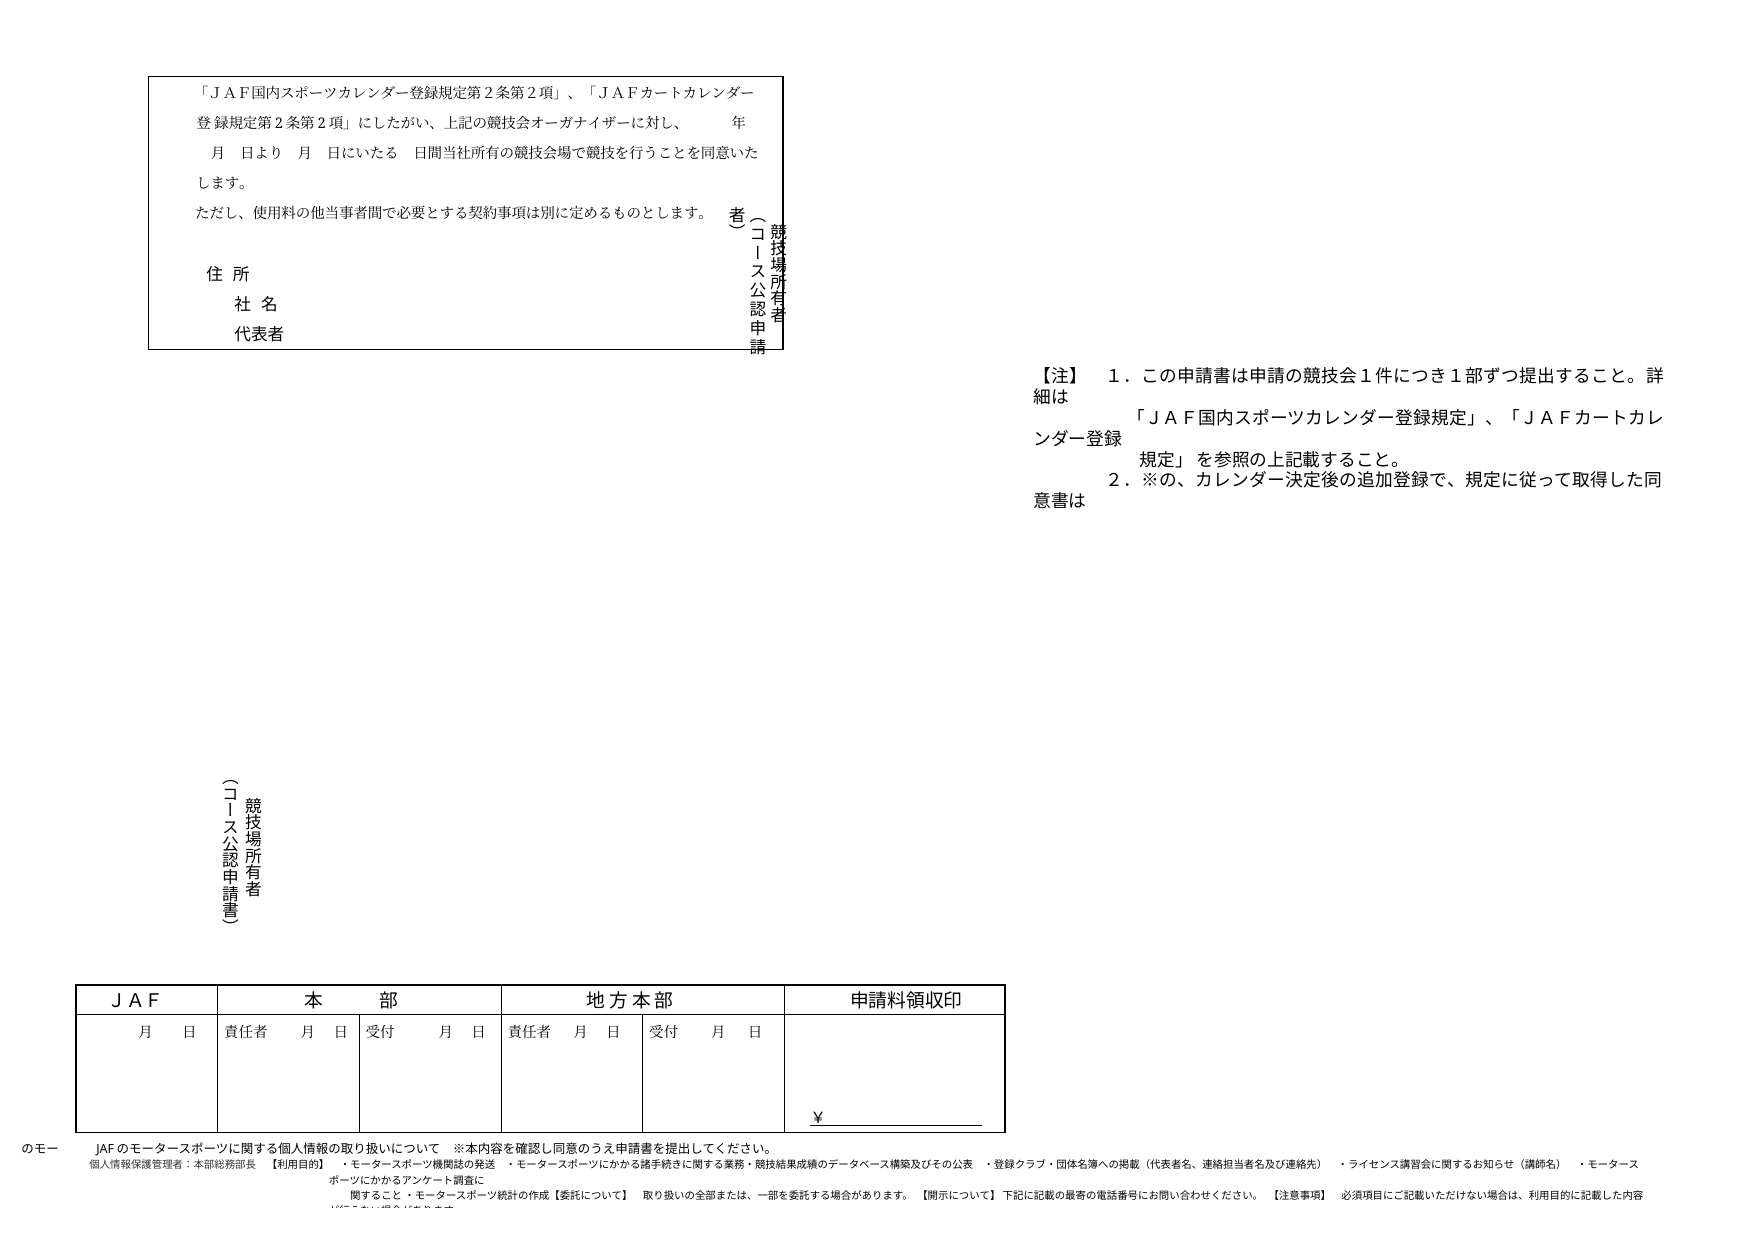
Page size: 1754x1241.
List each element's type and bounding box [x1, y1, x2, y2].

table_header [149, 77, 782, 348]
